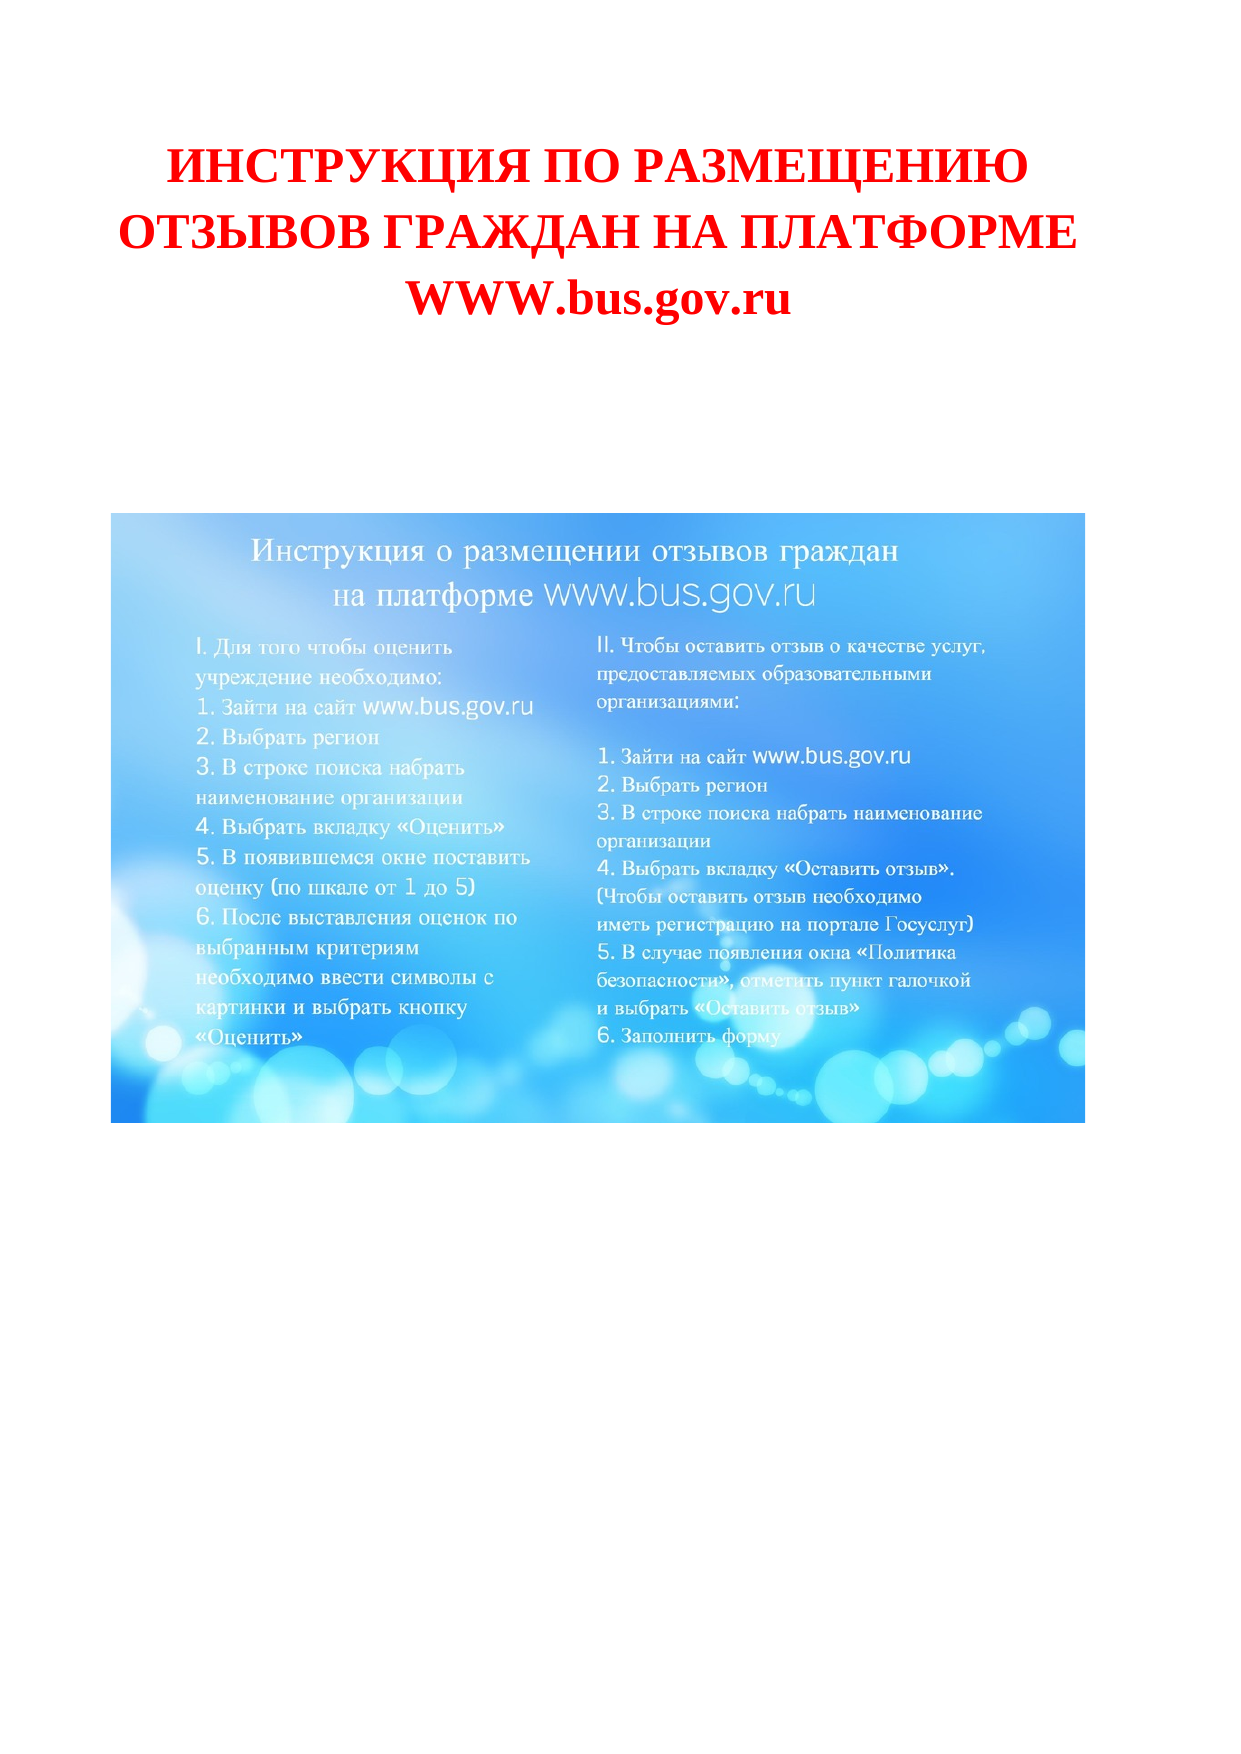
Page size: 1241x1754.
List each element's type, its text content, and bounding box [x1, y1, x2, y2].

text ИНСТРУКЦИЯ ПО РАЗМЕЩЕНИЮ ОТЗЫВОВ ГРАЖДАН НА ПЛАТФОРМЕ WWW.bus.gov.ru [44, 136, 1152, 325]
picture [110, 513, 1086, 1123]
